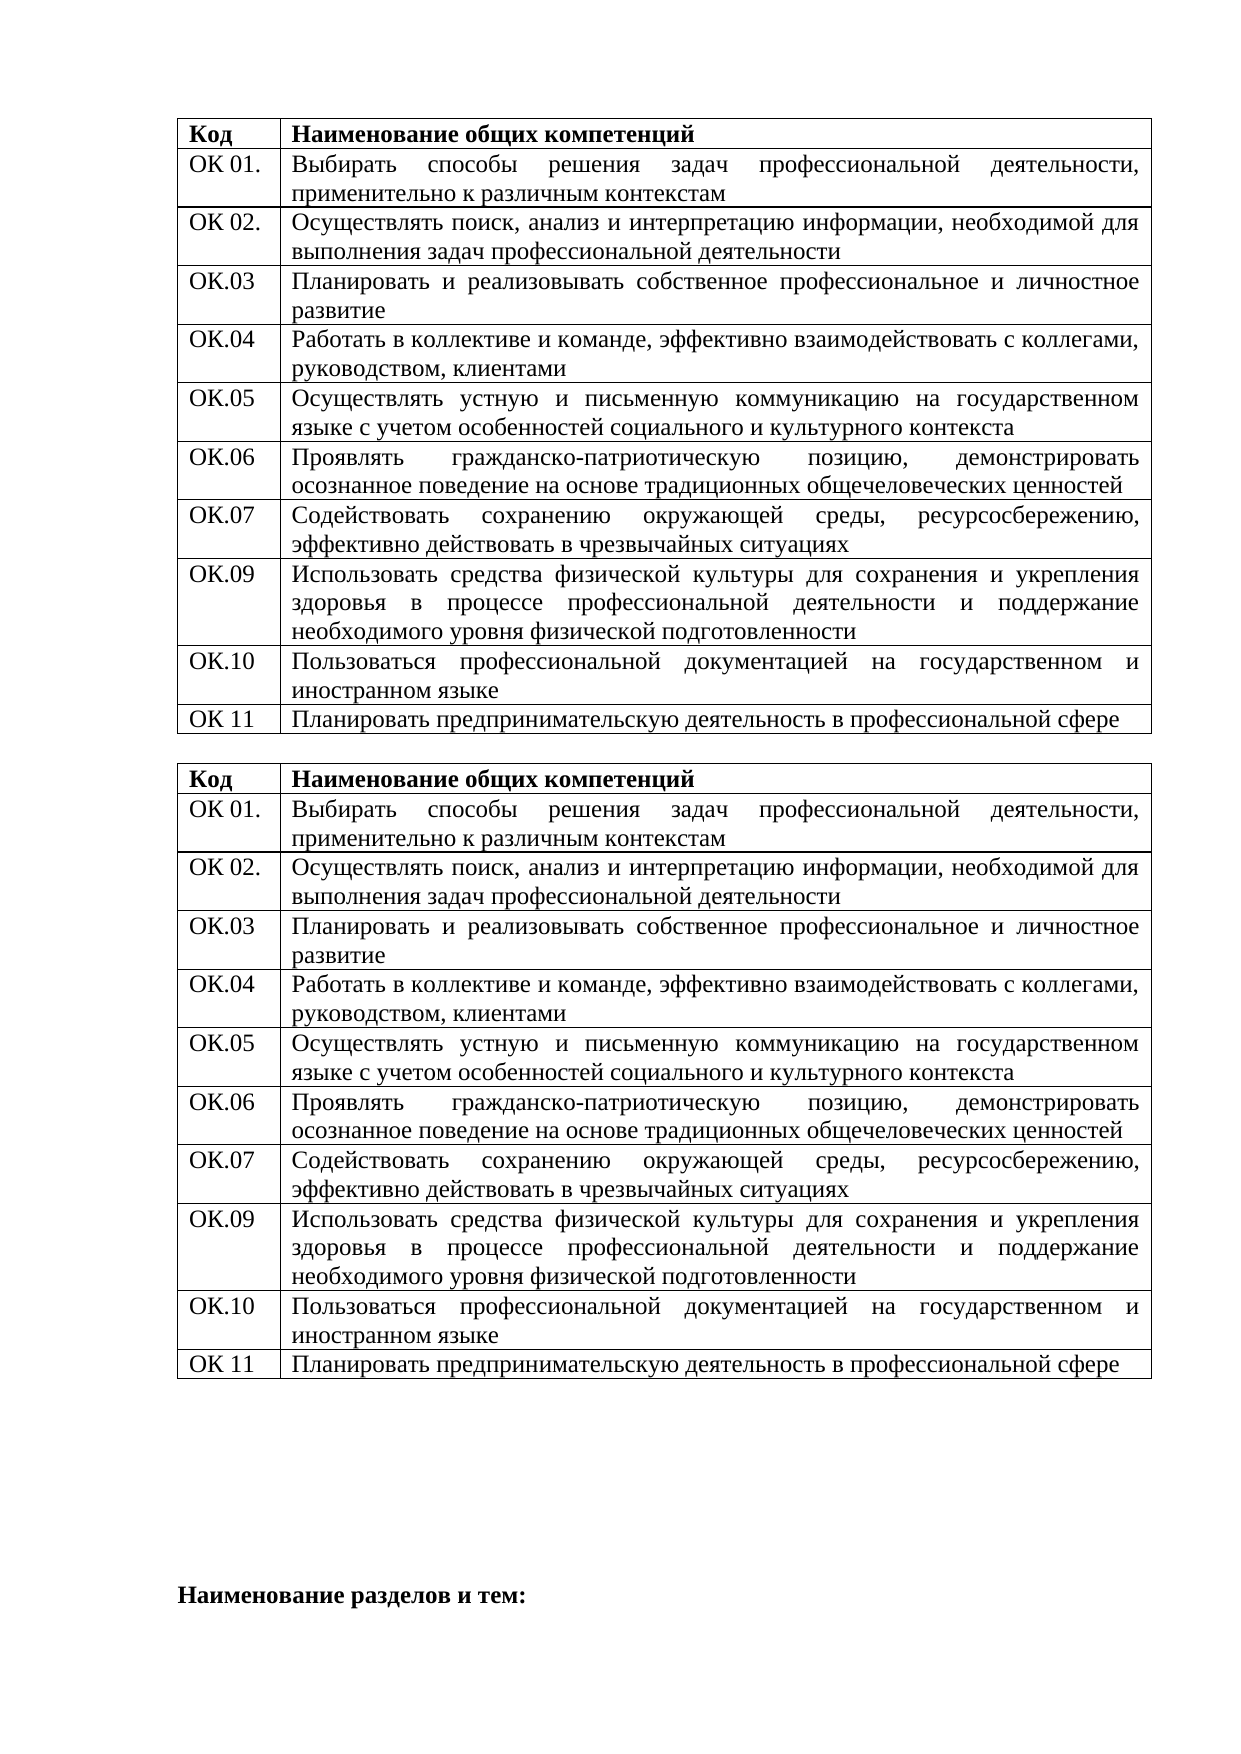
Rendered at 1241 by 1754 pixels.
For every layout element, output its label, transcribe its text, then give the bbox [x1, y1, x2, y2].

table_cell ОК 01. [178, 149, 280, 206]
table_cell Работать в коллективе и команде, эффективно взаимодействовать с коллегами, руководством, клиентами [281, 970, 1151, 1027]
text Наименование разделов и тем: [177, 1581, 1152, 1609]
table_cell Осуществлять устную и письменную коммуникацию на государственном языке с учетом особенностей социального и культурного контекста [281, 383, 1151, 441]
table_cell Проявлять гражданско-патриотическую позицию, демонстрировать осознанное поведение на основе традиционных общечеловеческих ценностей [281, 442, 1151, 499]
table_cell Осуществлять поиск, анализ и интерпретацию информации, необходимой для выполнения задач профессиональной деятельности [281, 208, 1151, 265]
table_cell Проявлять гражданско-патриотическую позицию, демонстрировать осознанное поведение на основе традиционных общечеловеческих ценностей [281, 1087, 1151, 1144]
table_cell Работать в коллективе и команде, эффективно взаимодействовать с коллегами, руководством, клиентами [281, 325, 1151, 382]
table_cell ОК.07 [178, 500, 280, 558]
table_cell ОК 02. [178, 853, 280, 910]
table_cell Осуществлять устную и письменную коммуникацию на государственном языке с учетом особенностей социального и культурного контекста [281, 1028, 1151, 1086]
table_cell ОК.03 [178, 266, 280, 323]
table_cell Планировать и реализовывать собственное профессиональное и личностное развитие [281, 911, 1151, 968]
table_cell Выбирать способы решения задач профессиональной деятельности, применительно к различным контекстам [281, 149, 1151, 206]
table_cell Пользоваться профессиональной документацией на государственном и иностранном языке [281, 1291, 1151, 1348]
table_cell Использовать средства физической культуры для сохранения и укрепления здоровья в процессе профессиональной деятельности и поддержание необходимого уровня физической подготовленности [281, 1204, 1151, 1290]
table_cell ОК.04 [178, 970, 280, 1027]
table_cell ОК 01. [178, 794, 280, 851]
table_cell Планировать предпринимательскую деятельность в профессиональной сфере [281, 705, 1151, 733]
table_cell ОК.07 [178, 1145, 280, 1203]
table_cell ОК.10 [178, 1291, 280, 1348]
table_cell ОК.09 [178, 1204, 280, 1290]
table_cell ОК 11 [178, 1350, 280, 1378]
table_cell ОК 02. [178, 208, 280, 265]
table_cell Использовать средства физической культуры для сохранения и укрепления здоровья в процессе профессиональной деятельности и поддержание необходимого уровня физической подготовленности [281, 559, 1151, 645]
table_cell Содействовать сохранению окружающей среды, ресурсосбережению, эффективно действовать в чрезвычайных ситуациях [281, 1145, 1151, 1203]
table_cell Выбирать способы решения задач профессиональной деятельности, применительно к различным контекстам [281, 794, 1151, 851]
table_header Наименование общих компетенций [281, 764, 1151, 793]
table_cell Осуществлять поиск, анализ и интерпретацию информации, необходимой для выполнения задач профессиональной деятельности [281, 853, 1151, 910]
table_header Наименование общих компетенций [281, 119, 1151, 148]
table_cell Содействовать сохранению окружающей среды, ресурсосбережению, эффективно действовать в чрезвычайных ситуациях [281, 500, 1151, 558]
table_cell ОК.05 [178, 1028, 280, 1086]
table_cell ОК.03 [178, 911, 280, 968]
table_cell ОК 11 [178, 705, 280, 733]
table_cell ОК.06 [178, 1087, 280, 1144]
table_cell ОК.09 [178, 559, 280, 645]
table_header Код [178, 764, 280, 793]
table_cell Пользоваться профессиональной документацией на государственном и иностранном языке [281, 646, 1151, 703]
table_cell ОК.05 [178, 383, 280, 441]
table_cell ОК.10 [178, 646, 280, 703]
table_cell Планировать предпринимательскую деятельность в профессиональной сфере [281, 1350, 1151, 1378]
table_cell ОК.04 [178, 325, 280, 382]
table_cell ОК.06 [178, 442, 280, 499]
table_cell Планировать и реализовывать собственное профессиональное и личностное развитие [281, 266, 1151, 323]
table_header Код [178, 119, 280, 148]
